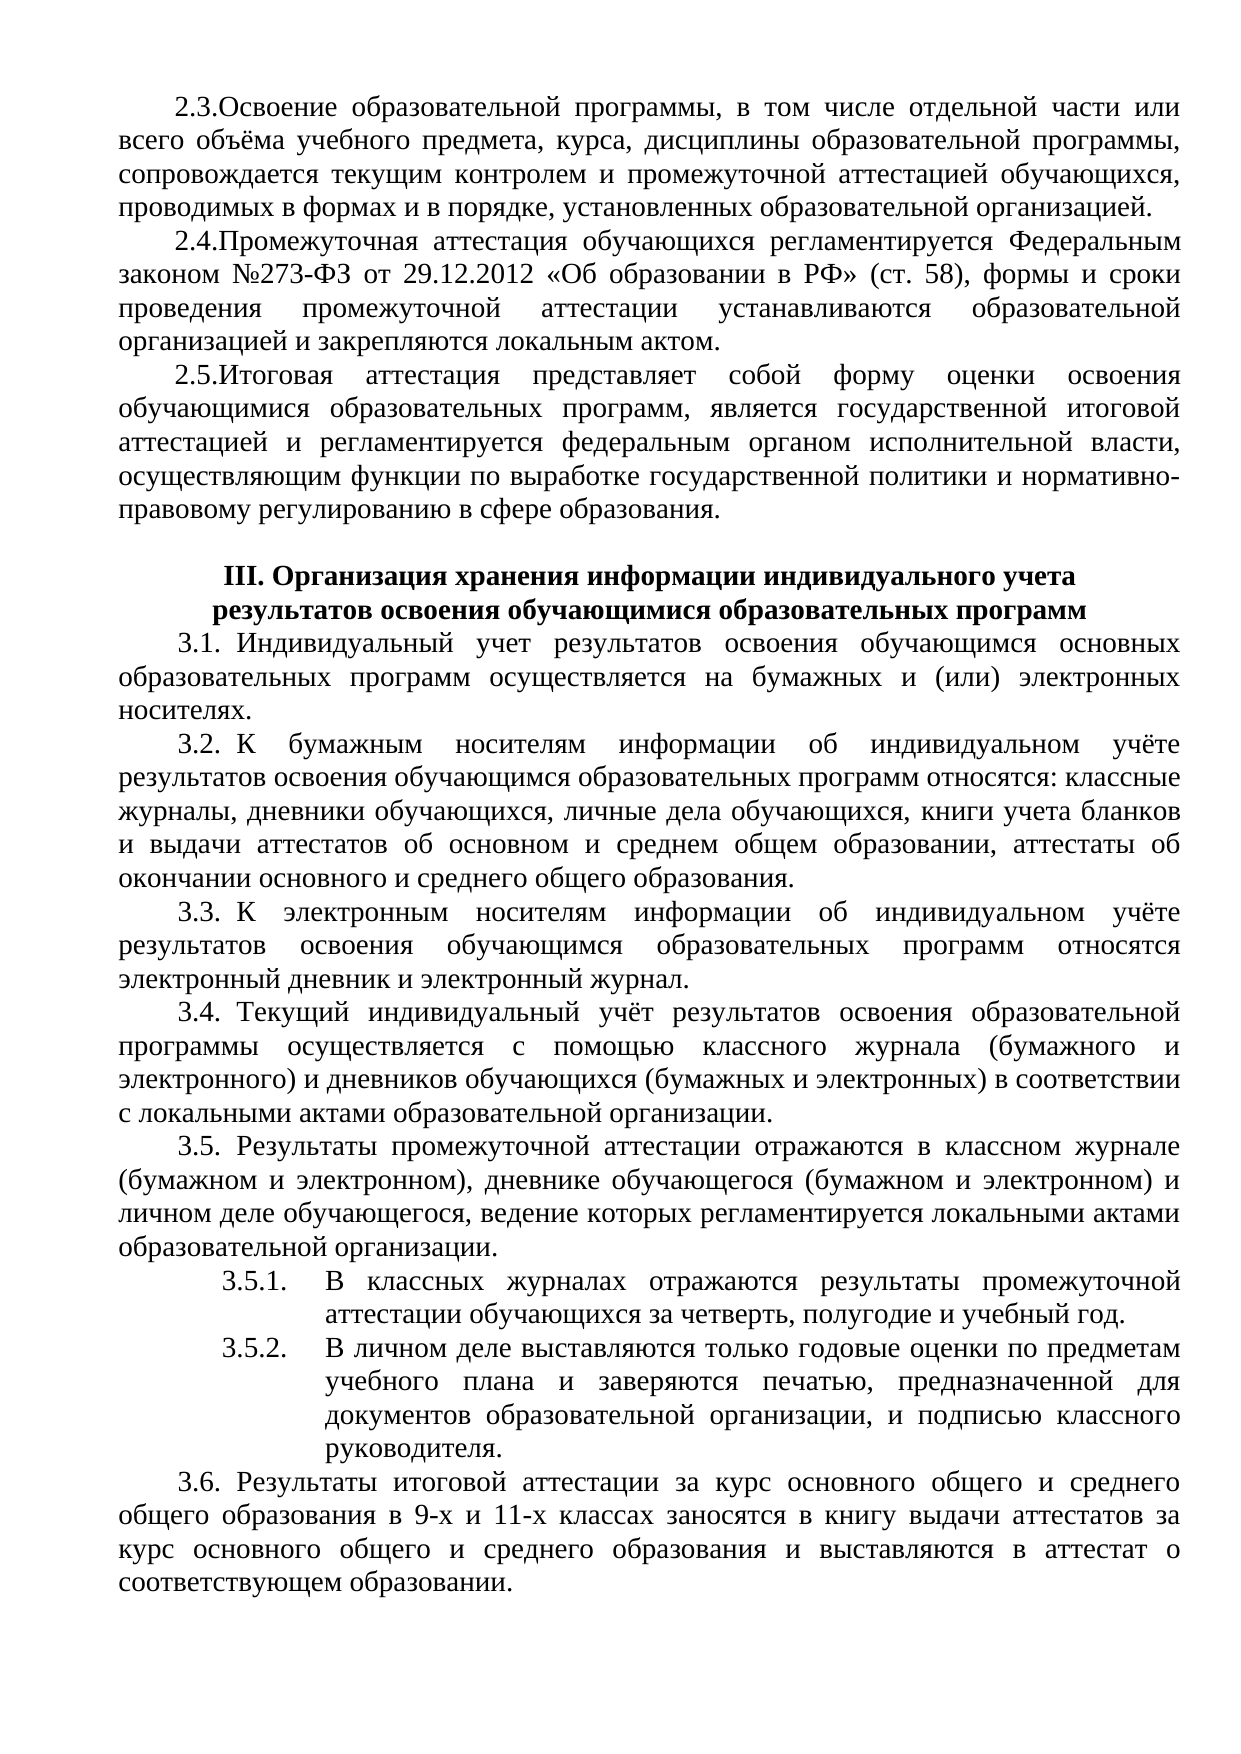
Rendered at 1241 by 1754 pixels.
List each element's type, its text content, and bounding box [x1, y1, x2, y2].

list К электронным носителям информации об индивидуальном учёте результатов освоения обучающимся образовательных программ относятся электронный дневник и электронный журнал. [118, 894, 1181, 994]
list В классных журналах отражаются результаты промежуточной аттестации обучающихся за четверть, полугодие и учебный год. [222, 1263, 1181, 1330]
list Результаты итоговой аттестации за курс основного общего и среднего общего образования в 9-х и 11-х классах заносятся в книгу выдачи аттестатов за курс основного общего и среднего образования и выставляются в аттестат о соответствующем образовании. [118, 1464, 1181, 1598]
list Текущий индивидуальный учёт результатов освоения образовательной программы осуществляется с помощью классного журнала (бумажного и электронного) и дневников обучающихся (бумажных и электронных) в соответствии с локальными актами образовательной организации. [118, 994, 1181, 1128]
text 2.4.Промежуточная аттестация обучающихся регламентируется Федеральным законом №273-ФЗ от 29.12.2012 «Об образовании в РФ» (ст. 58), формы и сроки проведения промежуточной аттестации устанавливаются образовательной организацией и закрепляются локальным актом. [118, 223, 1181, 357]
list результатов освоения обучающимися образовательных программ [118, 592, 1181, 625]
list Результаты промежуточной аттестации отражаются в классном журнале (бумажном и электронном), дневнике обучающегося (бумажном и электронном) и личном деле обучающегося, ведение которых регламентируется локальными актами образовательной организации. [118, 1128, 1181, 1263]
list Индивидуальный учет результатов освоения обучающимся основных образовательных программ осуществляется на бумажных и (или) электронных носителях. [118, 625, 1181, 726]
list III. Организация хранения информации индивидуального учета [118, 558, 1181, 592]
list В личном деле выставляются только годовые оценки по предметам учебного плана и заверяются печатью, предназначенной для документов образовательной организации, и подписью классного руководителя. [222, 1330, 1181, 1464]
list К бумажным носителям информации об индивидуальном учёте результатов освоения обучающимся образовательных программ относятся: классные журналы, дневники обучающихся, личные дела обучающихся, книги учета бланков и выдачи аттестатов об основном и среднем общем образовании, аттестаты об окончании основного и среднего общего образования. [118, 726, 1181, 894]
text 2.3.Освоение образовательной программы, в том числе отдельной части или всего объёма учебного предмета, курса, дисциплины образовательной программы, сопровождается текущим контролем и промежуточной аттестацией обучающихся, проводимых в формах и в порядке, установленных образовательной организацией. [118, 89, 1181, 223]
text 2.5.Итоговая аттестация представляет собой форму оценки освоения обучающимися образовательных программ, является государственной итоговой аттестацией и регламентируется федеральным органом исполнительной власти, осуществляющим функции по выработке государственной политики и нормативно-правовому регулированию в сфере образования. [118, 357, 1181, 525]
